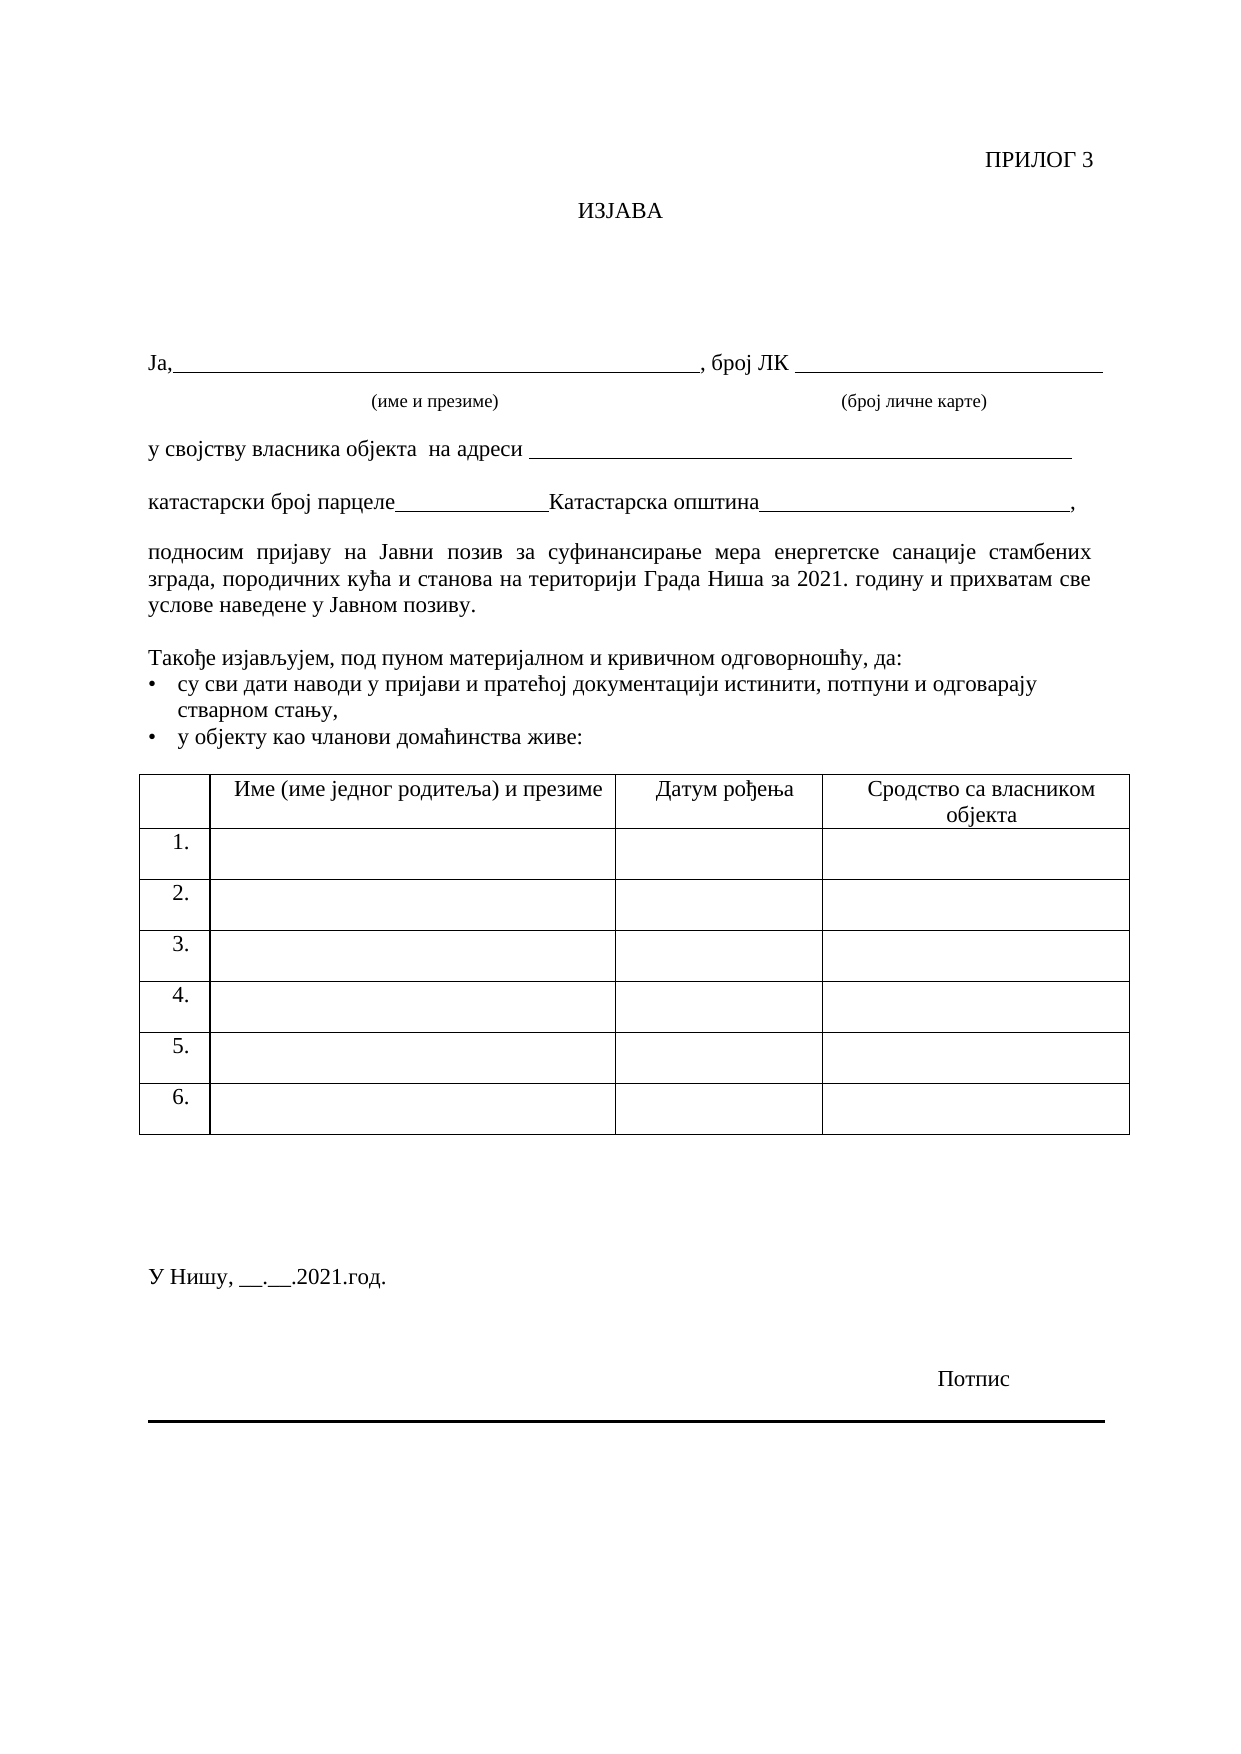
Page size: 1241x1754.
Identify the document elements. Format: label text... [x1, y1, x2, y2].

table_header Датум рођења [616, 775, 822, 828]
text подносим пријаву на Јавни позив за суфинансирање мера енергетске санације стамбених зграда, породичних кућа и станова на територији Града Ниша за 2021. годину и прихватам све услове наведене у Јавном позиву. [148, 538, 1092, 617]
text Ја, , број ЛК [148, 349, 1105, 375]
text Такође изјављујем, под пуном материјалном и кривичном одговорношћу, да: [148, 644, 1105, 670]
text У Нишу, __.__.2021.год. [148, 1263, 1105, 1289]
list у објекту као чланови домаћинства живе: [148, 723, 1105, 749]
table_cell [823, 1084, 1129, 1134]
table_cell 3. [140, 931, 209, 981]
table_cell [211, 1084, 615, 1134]
table_cell 4. [140, 982, 209, 1032]
table_cell 5. [140, 1033, 209, 1083]
text у својству власника објекта на адреси [148, 435, 1105, 462]
table_header Сродство са власником објекта [823, 775, 1129, 828]
table_cell [616, 1033, 822, 1083]
table_cell [823, 1033, 1129, 1083]
table_cell 6. [140, 1084, 209, 1134]
table_cell [211, 931, 615, 981]
text (име и презиме) (број личне карте) [371, 389, 1105, 411]
list су сви дати наводи у пријави и пратећој документацији истинити, потпуни и одговарају стварном стању, [148, 670, 1091, 723]
text катастарски број парцеле Катастарска општина , [148, 488, 1105, 514]
table_cell [211, 880, 615, 930]
text Потпис [148, 1365, 1105, 1392]
text ИЗЈАВА [576, 197, 665, 223]
table_cell [823, 829, 1129, 879]
table_cell 2. [140, 880, 209, 930]
table_cell [616, 931, 822, 981]
table_cell [616, 880, 822, 930]
table_cell [823, 931, 1129, 981]
table_header [140, 775, 209, 828]
table_cell [616, 1084, 822, 1134]
table_cell [823, 880, 1129, 930]
table_header Име (име једног родитеља) и презиме [211, 775, 615, 828]
text ПРИЛОГ 3 [125, 146, 1093, 172]
table_cell [211, 1033, 615, 1083]
table_cell [211, 829, 615, 879]
table_cell [823, 982, 1129, 1032]
table_cell [616, 829, 822, 879]
table_cell 1. [140, 829, 209, 879]
table_cell [616, 982, 822, 1032]
table_cell [211, 982, 615, 1032]
